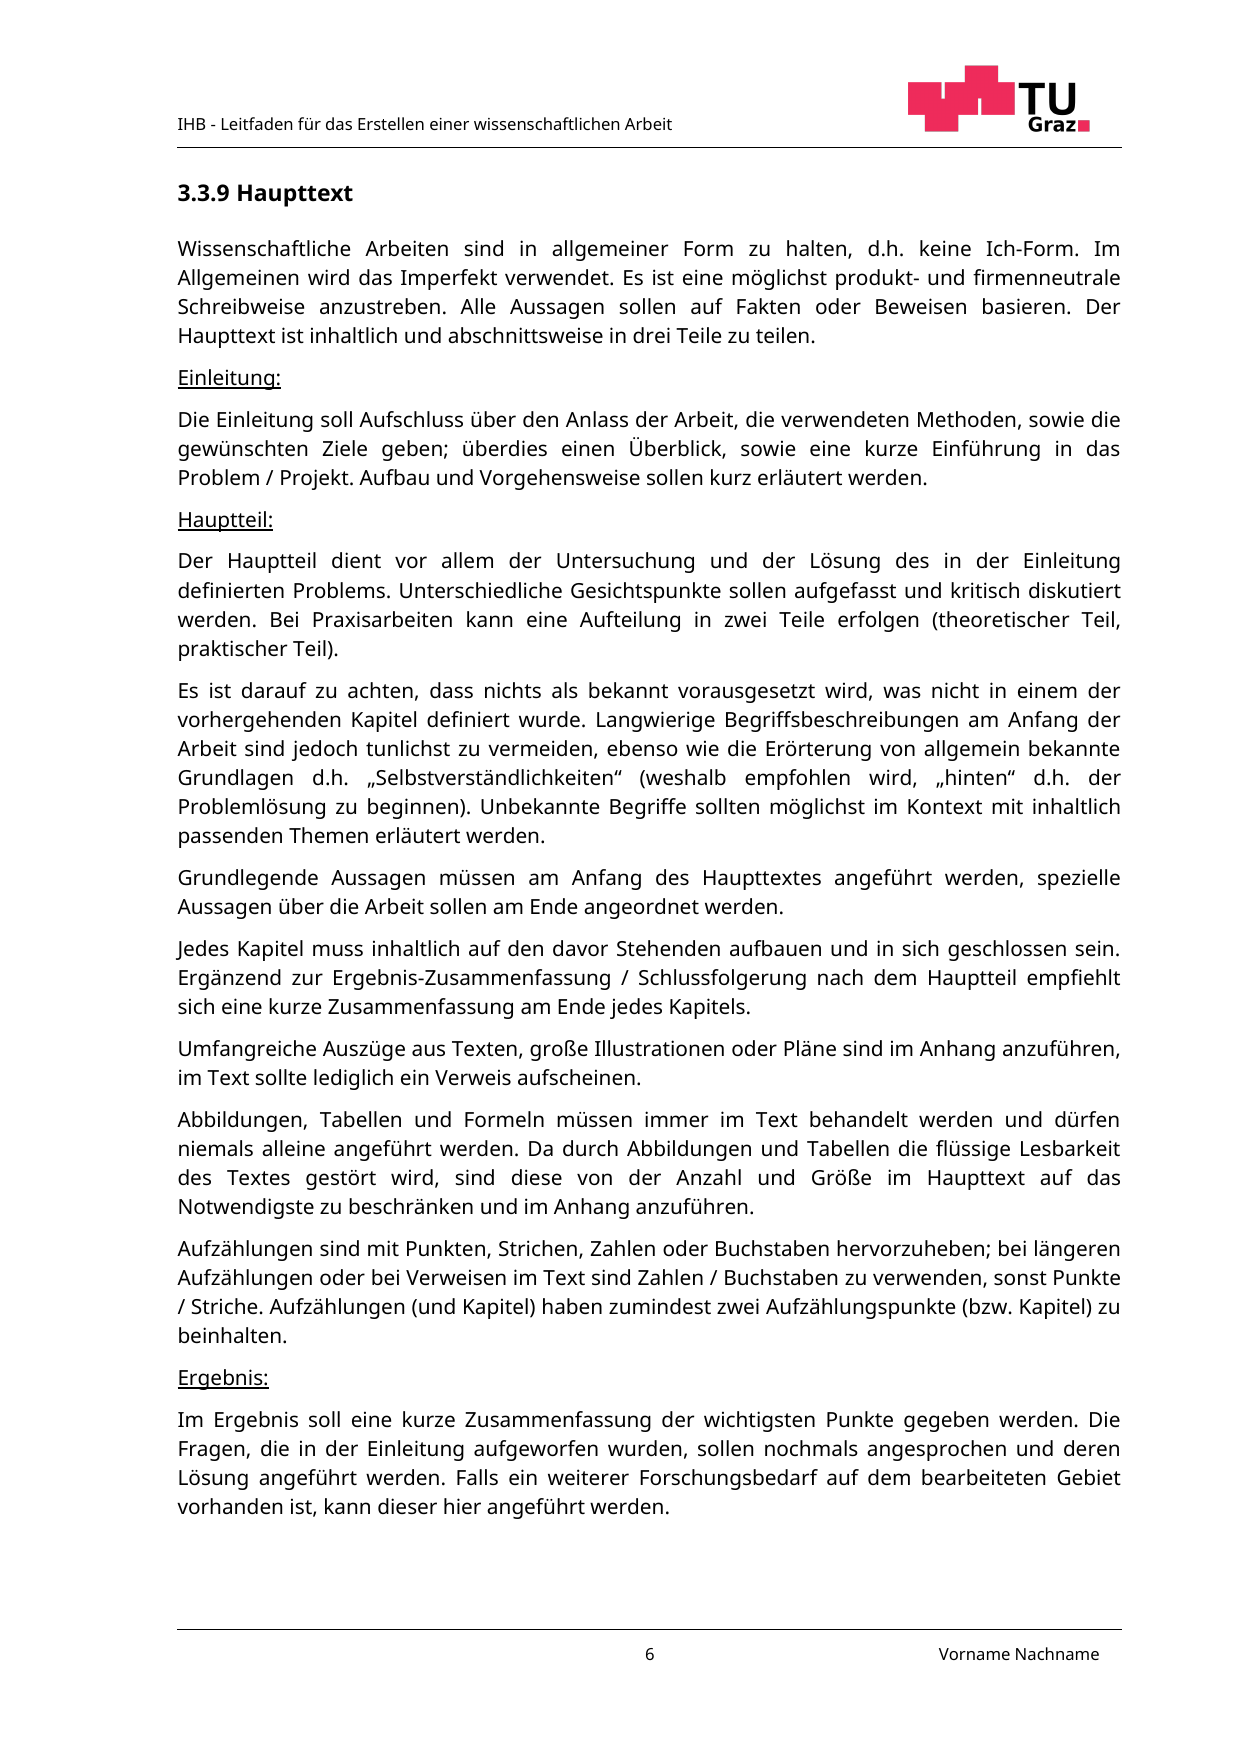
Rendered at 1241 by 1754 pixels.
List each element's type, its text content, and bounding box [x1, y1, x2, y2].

picture [903, 54, 1092, 147]
text Hauptteil: [177, 504, 1122, 533]
text Die Einleitung soll Aufschluss über den Anlass der Arbeit, die verwendeten Methoden, sowie die gewünschten Ziele geben; überdies einen Überblick, sowie eine kurze Einführung in das Problem / Projekt. Aufbau und Vorgehensweise sollen kurz erläutert werden. [177, 404, 1122, 492]
text Grundlegende Aussagen müssen am Anfang des Haupttextes angeführt werden, spezielle Aussagen über die Arbeit sollen am Ende angeordnet werden. [177, 863, 1122, 921]
text Im Ergebnis soll eine kurze Zusammenfassung der wichtigsten Punkte gegeben werden. Die Fragen, die in der Einleitung aufgeworfen wurden, sollen nochmals angesprochen und deren Lösung angeführt werden. Falls ein weiterer Forschungsbedarf auf dem bearbeiteten Gebiet vorhanden ist, kann dieser hier angeführt werden. [177, 1404, 1122, 1521]
text Umfangreiche Auszüge aus Texten, große Illustrationen oder Pläne sind im Anhang anzuführen, im Text sollte lediglich ein Verweis aufscheinen. [177, 1033, 1122, 1092]
text Aufzählungen sind mit Punkten, Strichen, Zahlen oder Buchstaben hervorzuheben; bei längeren Aufzählungen oder bei Verweisen im Text sind Zahlen / Buchstaben zu verwenden, sonst Punkte / Striche. Aufzählungen (und Kapitel) haben zumindest zwei Aufzählungspunkte (bzw. Kapitel) zu beinhalten. [177, 1233, 1122, 1350]
text Wissenschaftliche Arbeiten sind in allgemeiner Form zu halten, d.h. keine Ich-Form. Im Allgemeinen wird das Imperfekt verwendet. Es ist eine möglichst produkt- und firmenneutrale Schreibweise anzustreben. Alle Aussagen sollen auf Fakten oder Beweisen basieren. Der Haupttext ist inhaltlich und abschnittsweise in drei Teile zu teilen. [177, 233, 1122, 350]
text Einleitung: [177, 363, 1122, 392]
text Es ist darauf zu achten, dass nichts als bekannt vorausgesetzt wird, was nicht in einem der vorhergehenden Kapitel definiert wurde. Langwierige Begriffsbeschreibungen am Anfang der Arbeit sind jedoch tunlichst zu vermeiden, ebenso wie die Erörterung von allgemein bekannte Grundlagen d.h. „Selbstverständlichkeiten“ (weshalb empfohlen wird, „hinten“ d.h. der Problemlösung zu beginnen). Unbekannte Begriffe sollten möglichst im Kontext mit inhaltlich passenden Themen erläutert werden. [177, 675, 1122, 850]
text Der Hauptteil dient vor allem der Untersuchung und der Lösung des in der Einleitung definierten Problems. Unterschiedliche Gesichtspunkte sollen aufgefasst und kritisch diskutiert werden. Bei Praxisarbeiten kann eine Aufteilung in zwei Teile erfolgen (theoretischer Teil, praktischer Teil). [177, 546, 1122, 663]
text Haupttext [177, 177, 1122, 208]
text Jedes Kapitel muss inhaltlich auf den davor Stehenden aufbauen und in sich geschlossen sein. Ergänzend zur Ergebnis-Zusammenfassung / Schlussfolgerung nach dem Hauptteil empfiehlt sich eine kurze Zusammenfassung am Ende jedes Kapitels. [177, 933, 1122, 1021]
text Abbildungen, Tabellen und Formeln müssen immer im Text behandelt werden und dürfen niemals alleine angeführt werden. Da durch Abbildungen und Tabellen die flüssige Lesbarkeit des Textes gestört wird, sind diese von der Anzahl und Größe im Haupttext auf das Notwendigste zu beschränken und im Anhang anzuführen. [177, 1104, 1122, 1221]
text Ergebnis: [177, 1363, 1122, 1392]
